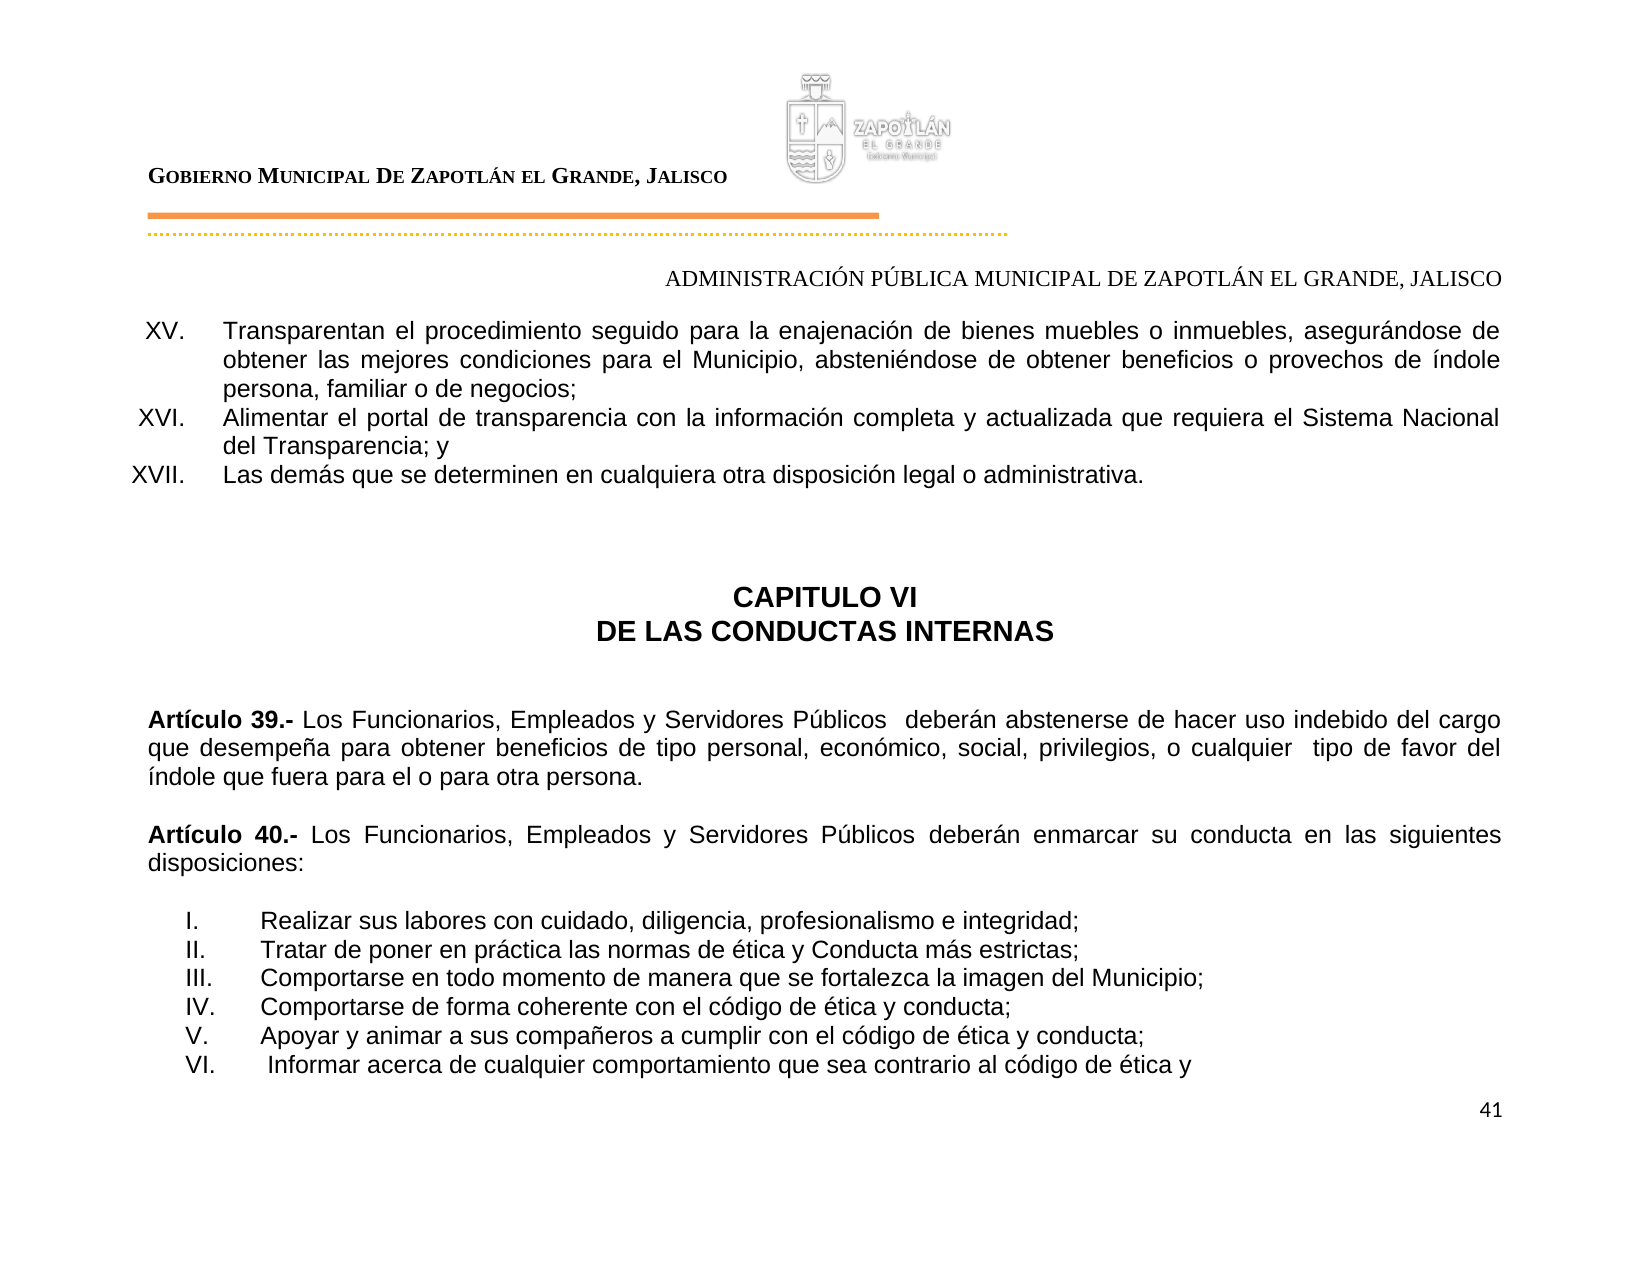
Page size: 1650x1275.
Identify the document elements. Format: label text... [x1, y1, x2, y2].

picture [779, 73, 958, 184]
text Artículo 39.- Los Funcionarios, Empleados y Servidores Públicos deberán abstenerse de hacer uso indebido del cargo que desempeña para obtener beneficios de tipo personal, económico, social, privilegios, o cualquier tipo de favor del índole que fuera para el o para otra persona. [148, 705, 1502, 791]
list Las demás que se determinen en cualquiera otra disposición legal o administrativa. [185, 460, 1502, 489]
list Comportarse de forma coherente con el código de ética y conducta; [185, 992, 1502, 1021]
list Tratar de poner en práctica las normas de ética y Conducta más estrictas; [185, 935, 1502, 963]
list Realizar sus labores con cuidado, diligencia, profesionalismo e integridad; [185, 906, 1502, 935]
text Artículo 40.- Los Funcionarios, Empleados y Servidores Públicos deberán enmarcar su conducta en las siguientes disposiciones: [148, 820, 1502, 877]
text DE LAS CONDUCTAS INTERNAS [148, 614, 1502, 647]
list Apoyar y animar a sus compañeros a cumplir con el código de ética y conducta; [185, 1021, 1502, 1050]
list Alimentar el portal de transparencia con la información completa y actualizada que requiera el Sistema Nacional del Transparencia; y [185, 403, 1502, 460]
text CAPITULO VI [148, 580, 1502, 614]
list Informar acerca de cualquier comportamiento que sea contrario al código de ética y [185, 1050, 1502, 1078]
list Transparentan el procedimiento seguido para la enajenación de bienes muebles o inmuebles, asegurándose de obtener las mejores condiciones para el Municipio, absteniéndose de obtener beneficios o provechos de índole persona, familiar o de negocios; [185, 317, 1502, 403]
list Comportarse en todo momento de manera que se fortalezca la imagen del Municipio; [185, 963, 1502, 992]
